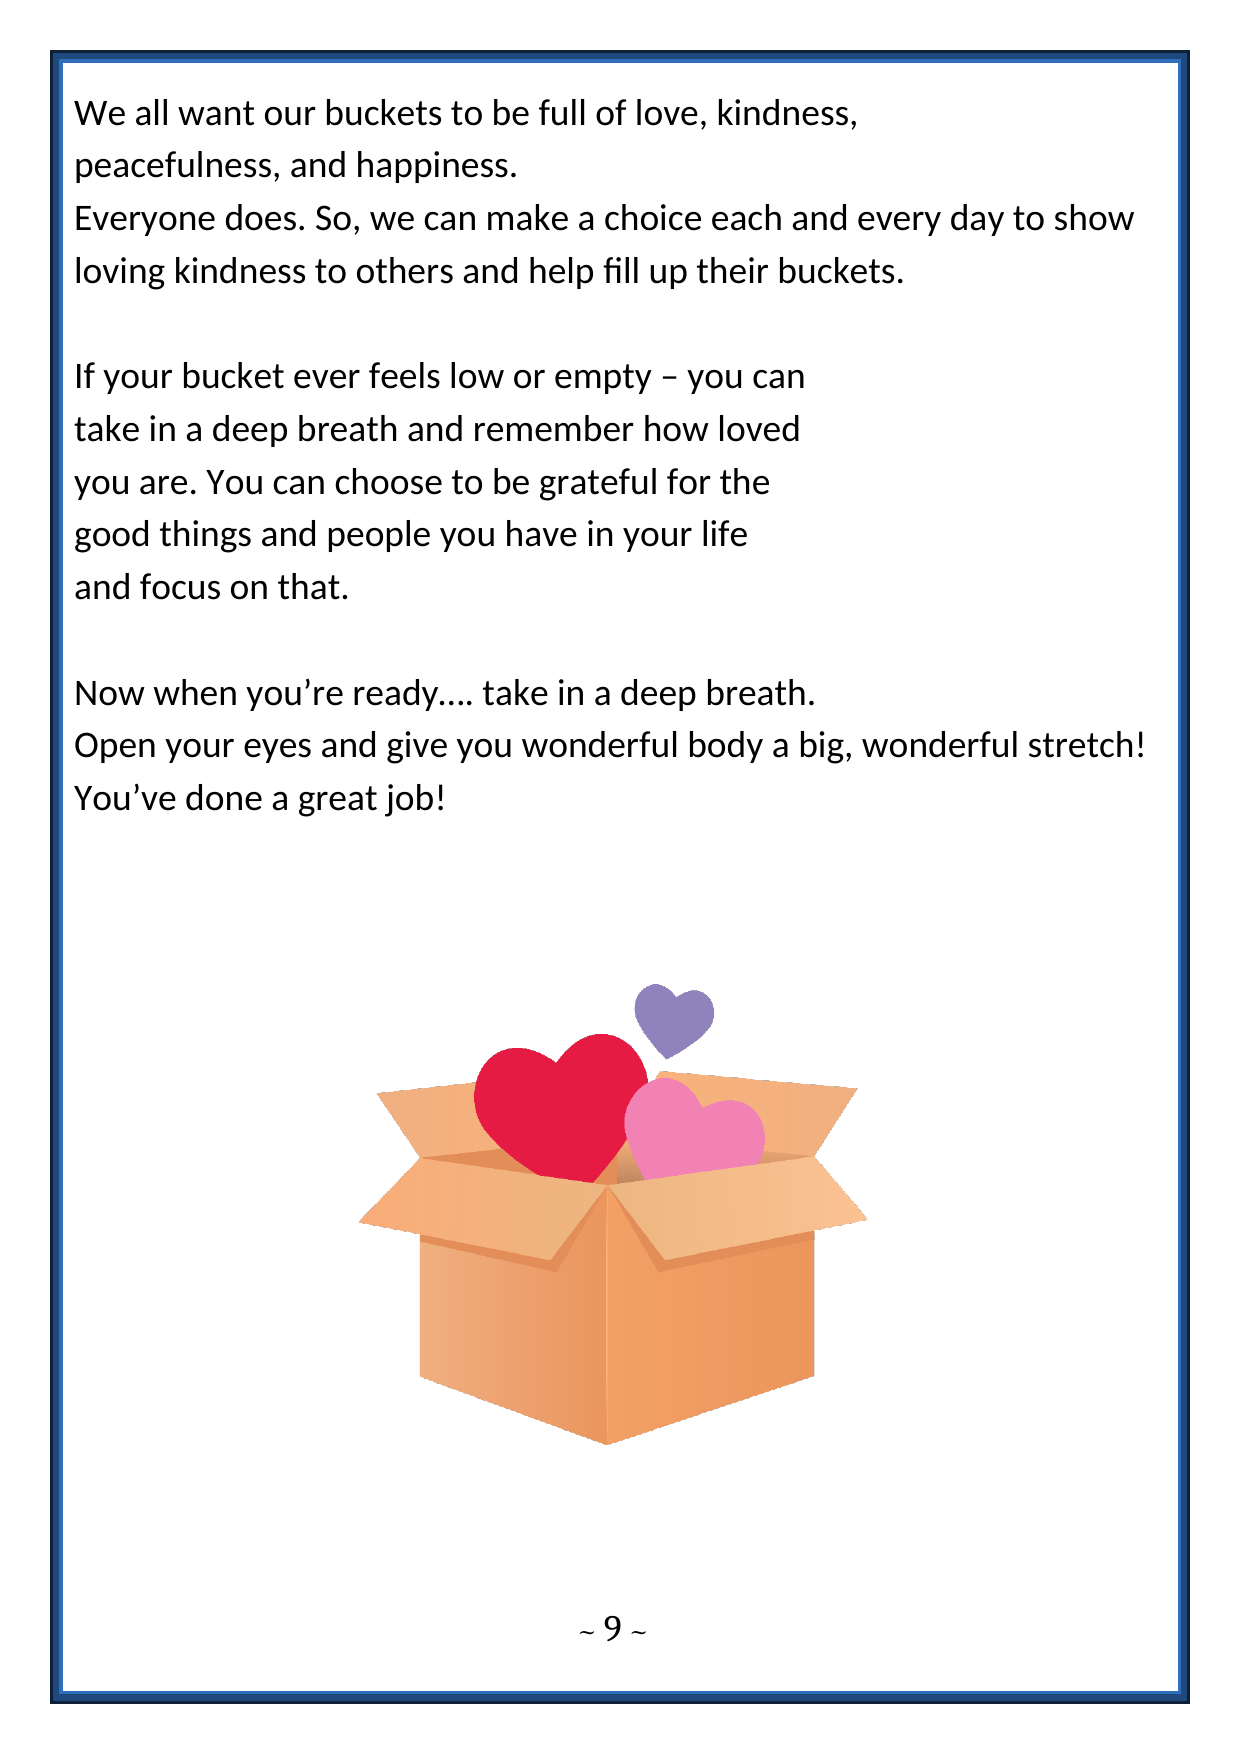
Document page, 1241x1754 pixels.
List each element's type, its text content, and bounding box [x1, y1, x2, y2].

text and focus on that. [74, 563, 1151, 609]
text You’ve done a great job! [74, 774, 1151, 820]
text We all want our buckets to be full of love, kindness, [74, 89, 1151, 134]
picture [358, 984, 868, 1445]
text good things and people you have in your life [74, 510, 1151, 556]
text Now when you’re ready…. take in a deep breath. [74, 668, 1151, 714]
text Everyone does. So, we can make a choice each and every day to show loving kindness to others and help fill up their buckets. [74, 194, 1151, 293]
text Open your eyes and give you wonderful body a big, wonderful stretch! [74, 721, 1151, 767]
text take in a deep breath and remember how loved [74, 405, 1151, 451]
text you are. You can choose to be grateful for the [74, 458, 1151, 503]
text If your bucket ever feels low or empty – you can [74, 352, 1151, 398]
text peacefulness, and happiness. [74, 141, 1151, 187]
